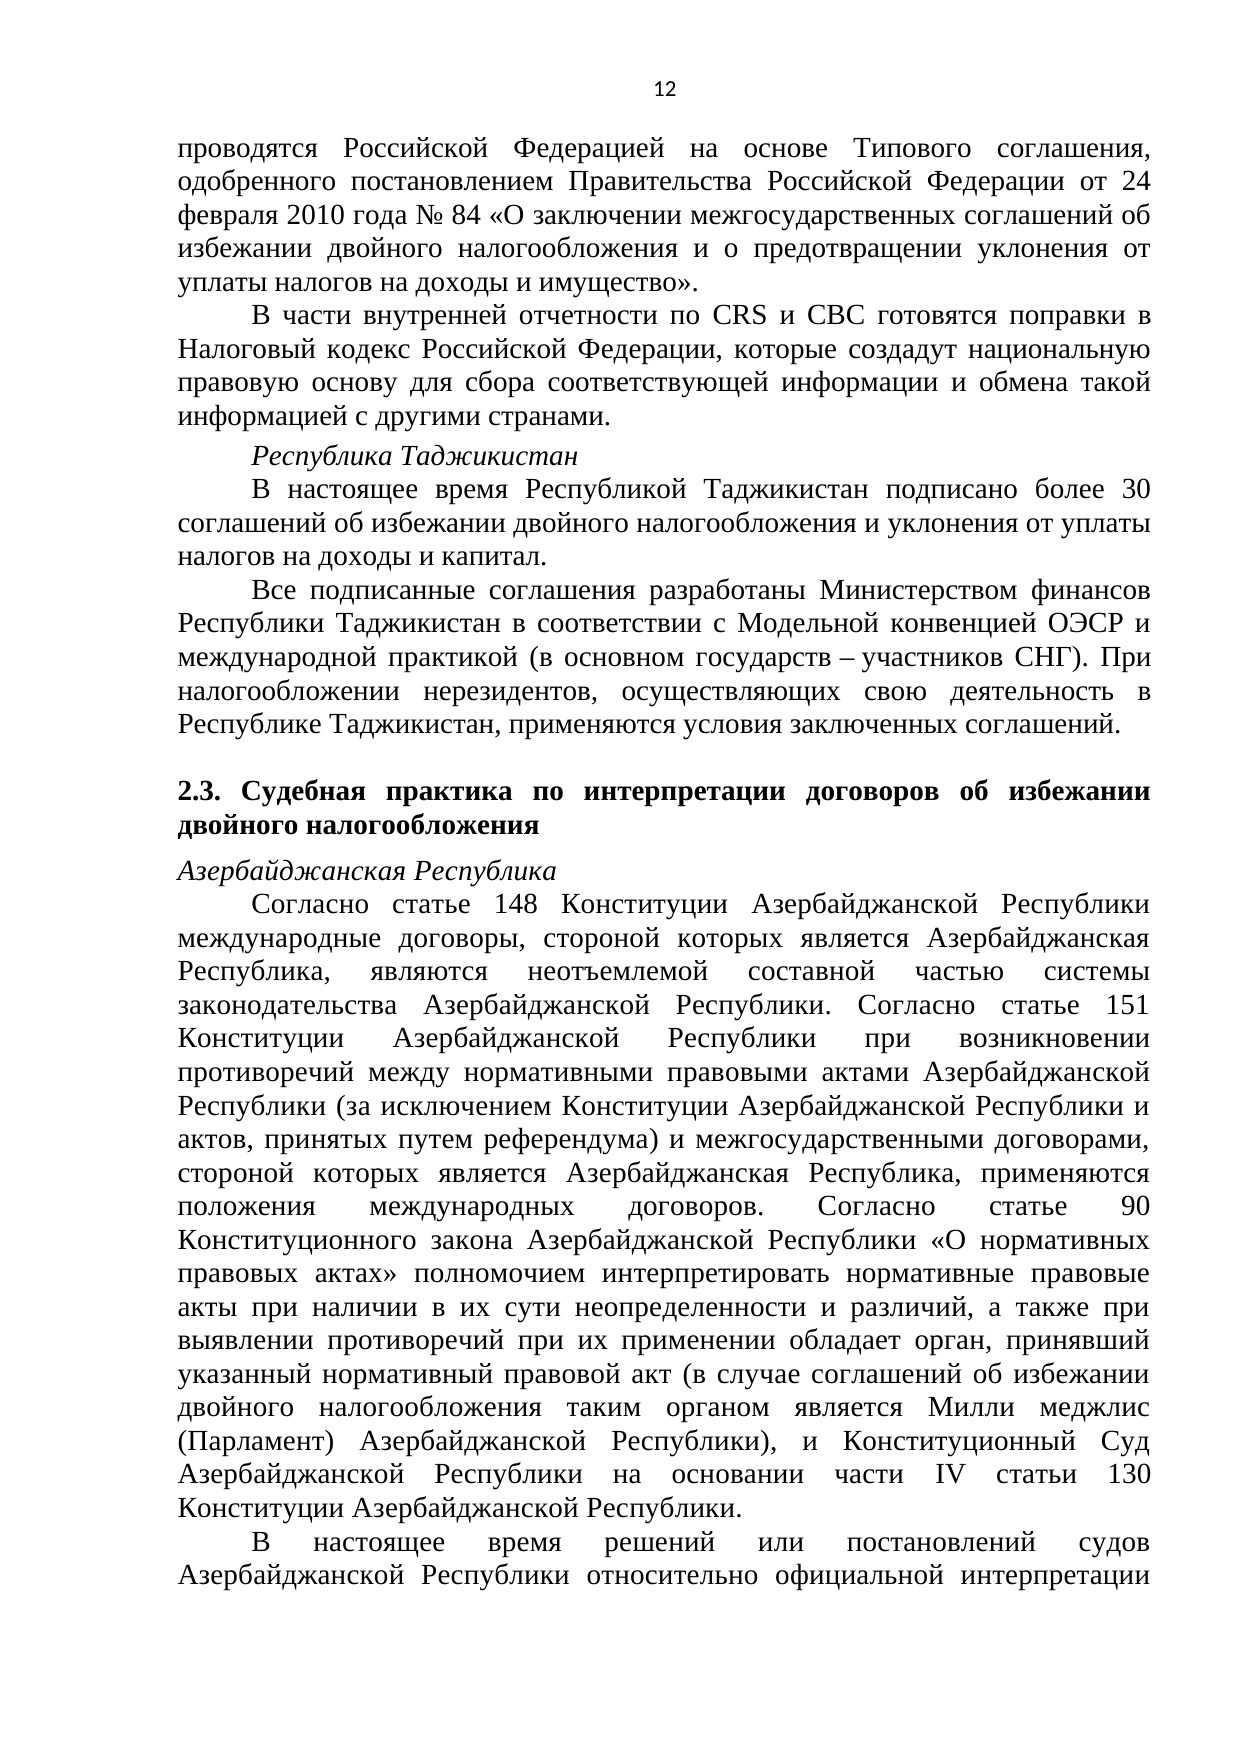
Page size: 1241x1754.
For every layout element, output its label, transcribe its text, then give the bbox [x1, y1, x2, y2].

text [177, 130, 1152, 297]
text 2.3. Судебная практика по интерпретации договоров об избежании двойного налогообложения [177, 773, 1152, 840]
text Согласно статье 148 Конституции Азербайджанской Республики международные договоры, стороной которых является Азербайджанская Республика, являются неотъемлемой составной частью системы законодательства Азербайджанской Республики. Согласно статье 151 Конституции Азербайджанской Республики при возникновении противоречий между нормативными правовыми актами Азербайджанской Республики (за исключением Конституции Азербайджанской Республики и актов, принятых путем референдума) и межгосударственными договорами, стороной которых является Азербайджанская Республика, применяются положения международных договоров. Согласно статье 90 Конституционного закона Азербайджанской Республики «О нормативных правовых актах» полномочием интерпретировать нормативные правовые акты при наличии в их сути неопределенности и различий, а также при выявлении противоречий при их применении обладает орган, принявший указанный нормативный правовой акт (в случае соглашений об избежании двойного налогообложения таким органом является Милли меджлис (Парламент) Азербайджанской Республики), и Конституционный Суд Азербайджанской Республики на основании части IV статьи 130 Конституции Азербайджанской Республики. [177, 886, 1152, 1524]
text Все подписанные соглашения разработаны Министерством финансов Республики Таджикистан в соответствии с Модельной конвенцией ОЭСР и международной практикой (в основном государств – участников СНГ). При налогообложении нерезидентов, осуществляющих свою деятельность в Республике Таджикистан, применяются условия заключенных соглашений. [177, 572, 1152, 740]
text Республика Таджикистан [177, 438, 1152, 471]
text В настоящее время Республикой Таджикистан подписано более 30 соглашений об избежании двойного налогообложения и уклонения от уплаты налогов на доходы и капитал. [177, 471, 1152, 572]
text Азербайджанская Республика [177, 853, 1152, 886]
text В части внутренней отчетности по CRS и CBC готовятся поправки в Налоговый кодекс Российской Федерации, которые создадут национальную правовую основу для сбора соответствующей информации и обмена такой информацией с другими странами. [177, 297, 1152, 432]
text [177, 1524, 1152, 1591]
